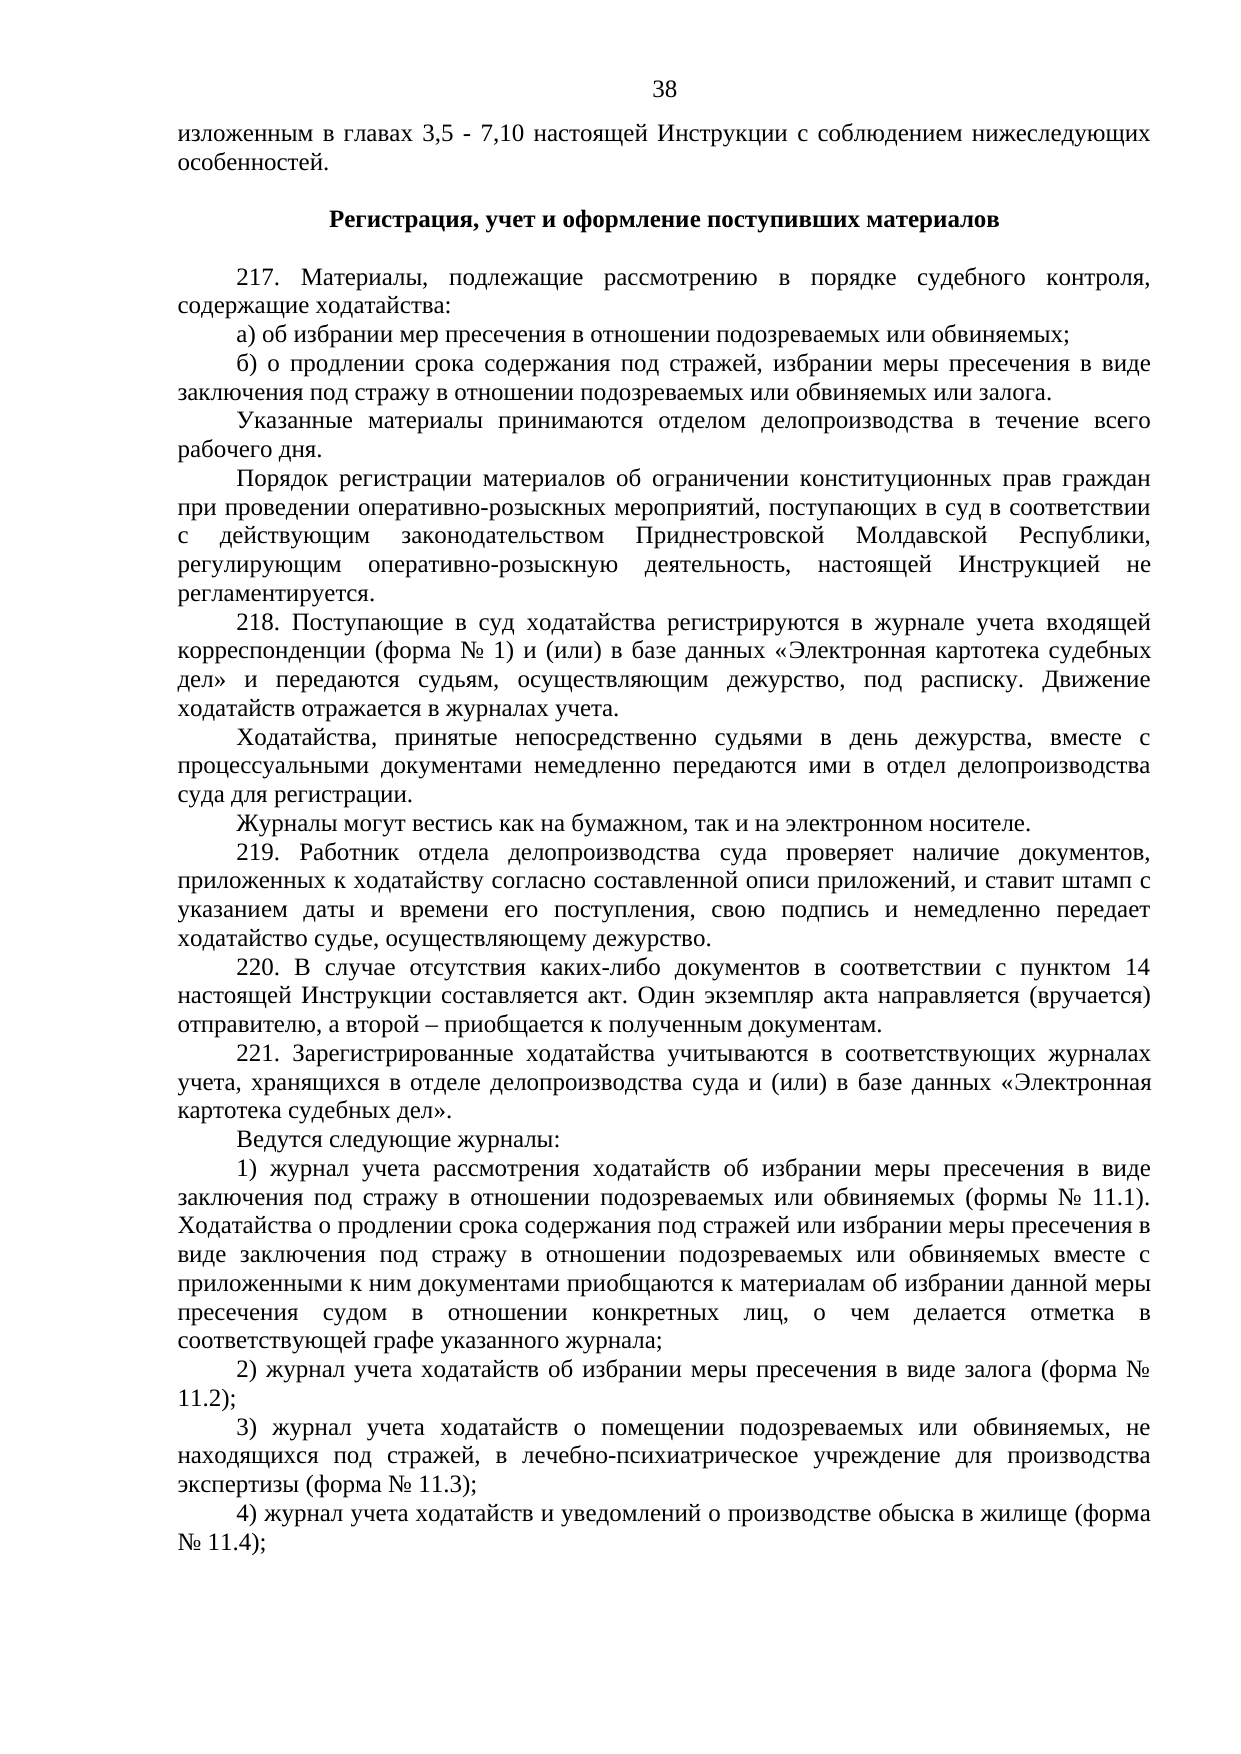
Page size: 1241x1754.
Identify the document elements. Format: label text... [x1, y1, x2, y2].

text 218. Поступающие в суд ходатайства регистрируются в журнале учета входящей корреспонденции (форма № 1) и (или) в базе данных «Электронная картотека судебных дел» и передаются судьям, осуществляющим дежурство, под расписку. Движение ходатайств отражается в журналах учета. [177, 607, 1152, 722]
text 217. Материалы, подлежащие рассмотрению в порядке судебного контроля, содержащие ходатайства: [177, 262, 1152, 319]
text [177, 118, 1152, 176]
text 3) журнал учета ходатайств о помещении подозреваемых или обвиняемых, не находящихся под стражей, в лечебно-психиатрическое учреждение для производства экспертизы (форма № 11.3); [177, 1412, 1152, 1498]
text Указанные материалы принимаются отделом делопроизводства в течение всего рабочего дня. [177, 406, 1152, 463]
text 1) журнал учета рассмотрения ходатайств об избрании меры пресечения в виде заключения под стражу в отношении подозреваемых или обвиняемых (формы № 11.1). Ходатайства о продлении срока содержания под стражей или избрании меры пресечения в виде заключения под стражу в отношении подозреваемых или обвиняемых вместе с приложенными к ним документами приобщаются к материалам об избрании данной меры пресечения судом в отношении конкретных лиц, о чем делается отметка в соответствующей графе указанного журнала; [177, 1153, 1152, 1354]
text б) о продлении срока содержания под стражей, избрании меры пресечения в виде заключения под стражу в отношении подозреваемых или обвиняемых или залога. [177, 348, 1152, 406]
text Регистрация, учет и оформление поступивших материалов [177, 204, 1152, 233]
text 2) журнал учета ходатайств об избрании меры пресечения в виде залога (форма № 11.2); [177, 1354, 1152, 1412]
text 221. Зарегистрированные ходатайства учитываются в соответствующих журналах учета, хранящихся в отделе делопроизводства суда и (или) в базе данных «Электронная картотека судебных дел». [177, 1038, 1152, 1124]
text Журналы могут вестись как на бумажном, так и на электронном носителе. [177, 808, 1152, 837]
text а) об избрании мер пресечения в отношении подозреваемых или обвиняемых; [177, 319, 1152, 348]
text Ходатайства, принятые непосредственно судьями в день дежурства, вместе с процессуальными документами немедленно передаются ими в отдел делопроизводства суда для регистрации. [177, 722, 1152, 808]
text 220. В случае отсутствия каких-либо документов в соответствии с пунктом 14 настоящей Инструкции составляется акт. Один экземпляр акта направляется (вручается) отправителю, а второй – приобщается к полученным документам. [177, 952, 1152, 1038]
text Порядок регистрации материалов об ограничении конституционных прав граждан при проведении оперативно-розыскных мероприятий, поступающих в суд в соответствии с действующим законодательством Приднестровской Молдавской Республики, регулирующим оперативно-розыскную деятельность, настоящей Инструкцией не регламентируется. [177, 463, 1152, 607]
text 219. Работник отдела делопроизводства суда проверяет наличие документов, приложенных к ходатайству согласно составленной описи приложений, и ставит штамп с указанием даты и времени его поступления, свою подпись и немедленно передает ходатайство судье, осуществляющему дежурство. [177, 837, 1152, 952]
text 4) журнал учета ходатайств и уведомлений о производстве обыска в жилище (форма № 11.4); [177, 1498, 1152, 1556]
text Ведутся следующие журналы: [177, 1124, 1152, 1153]
